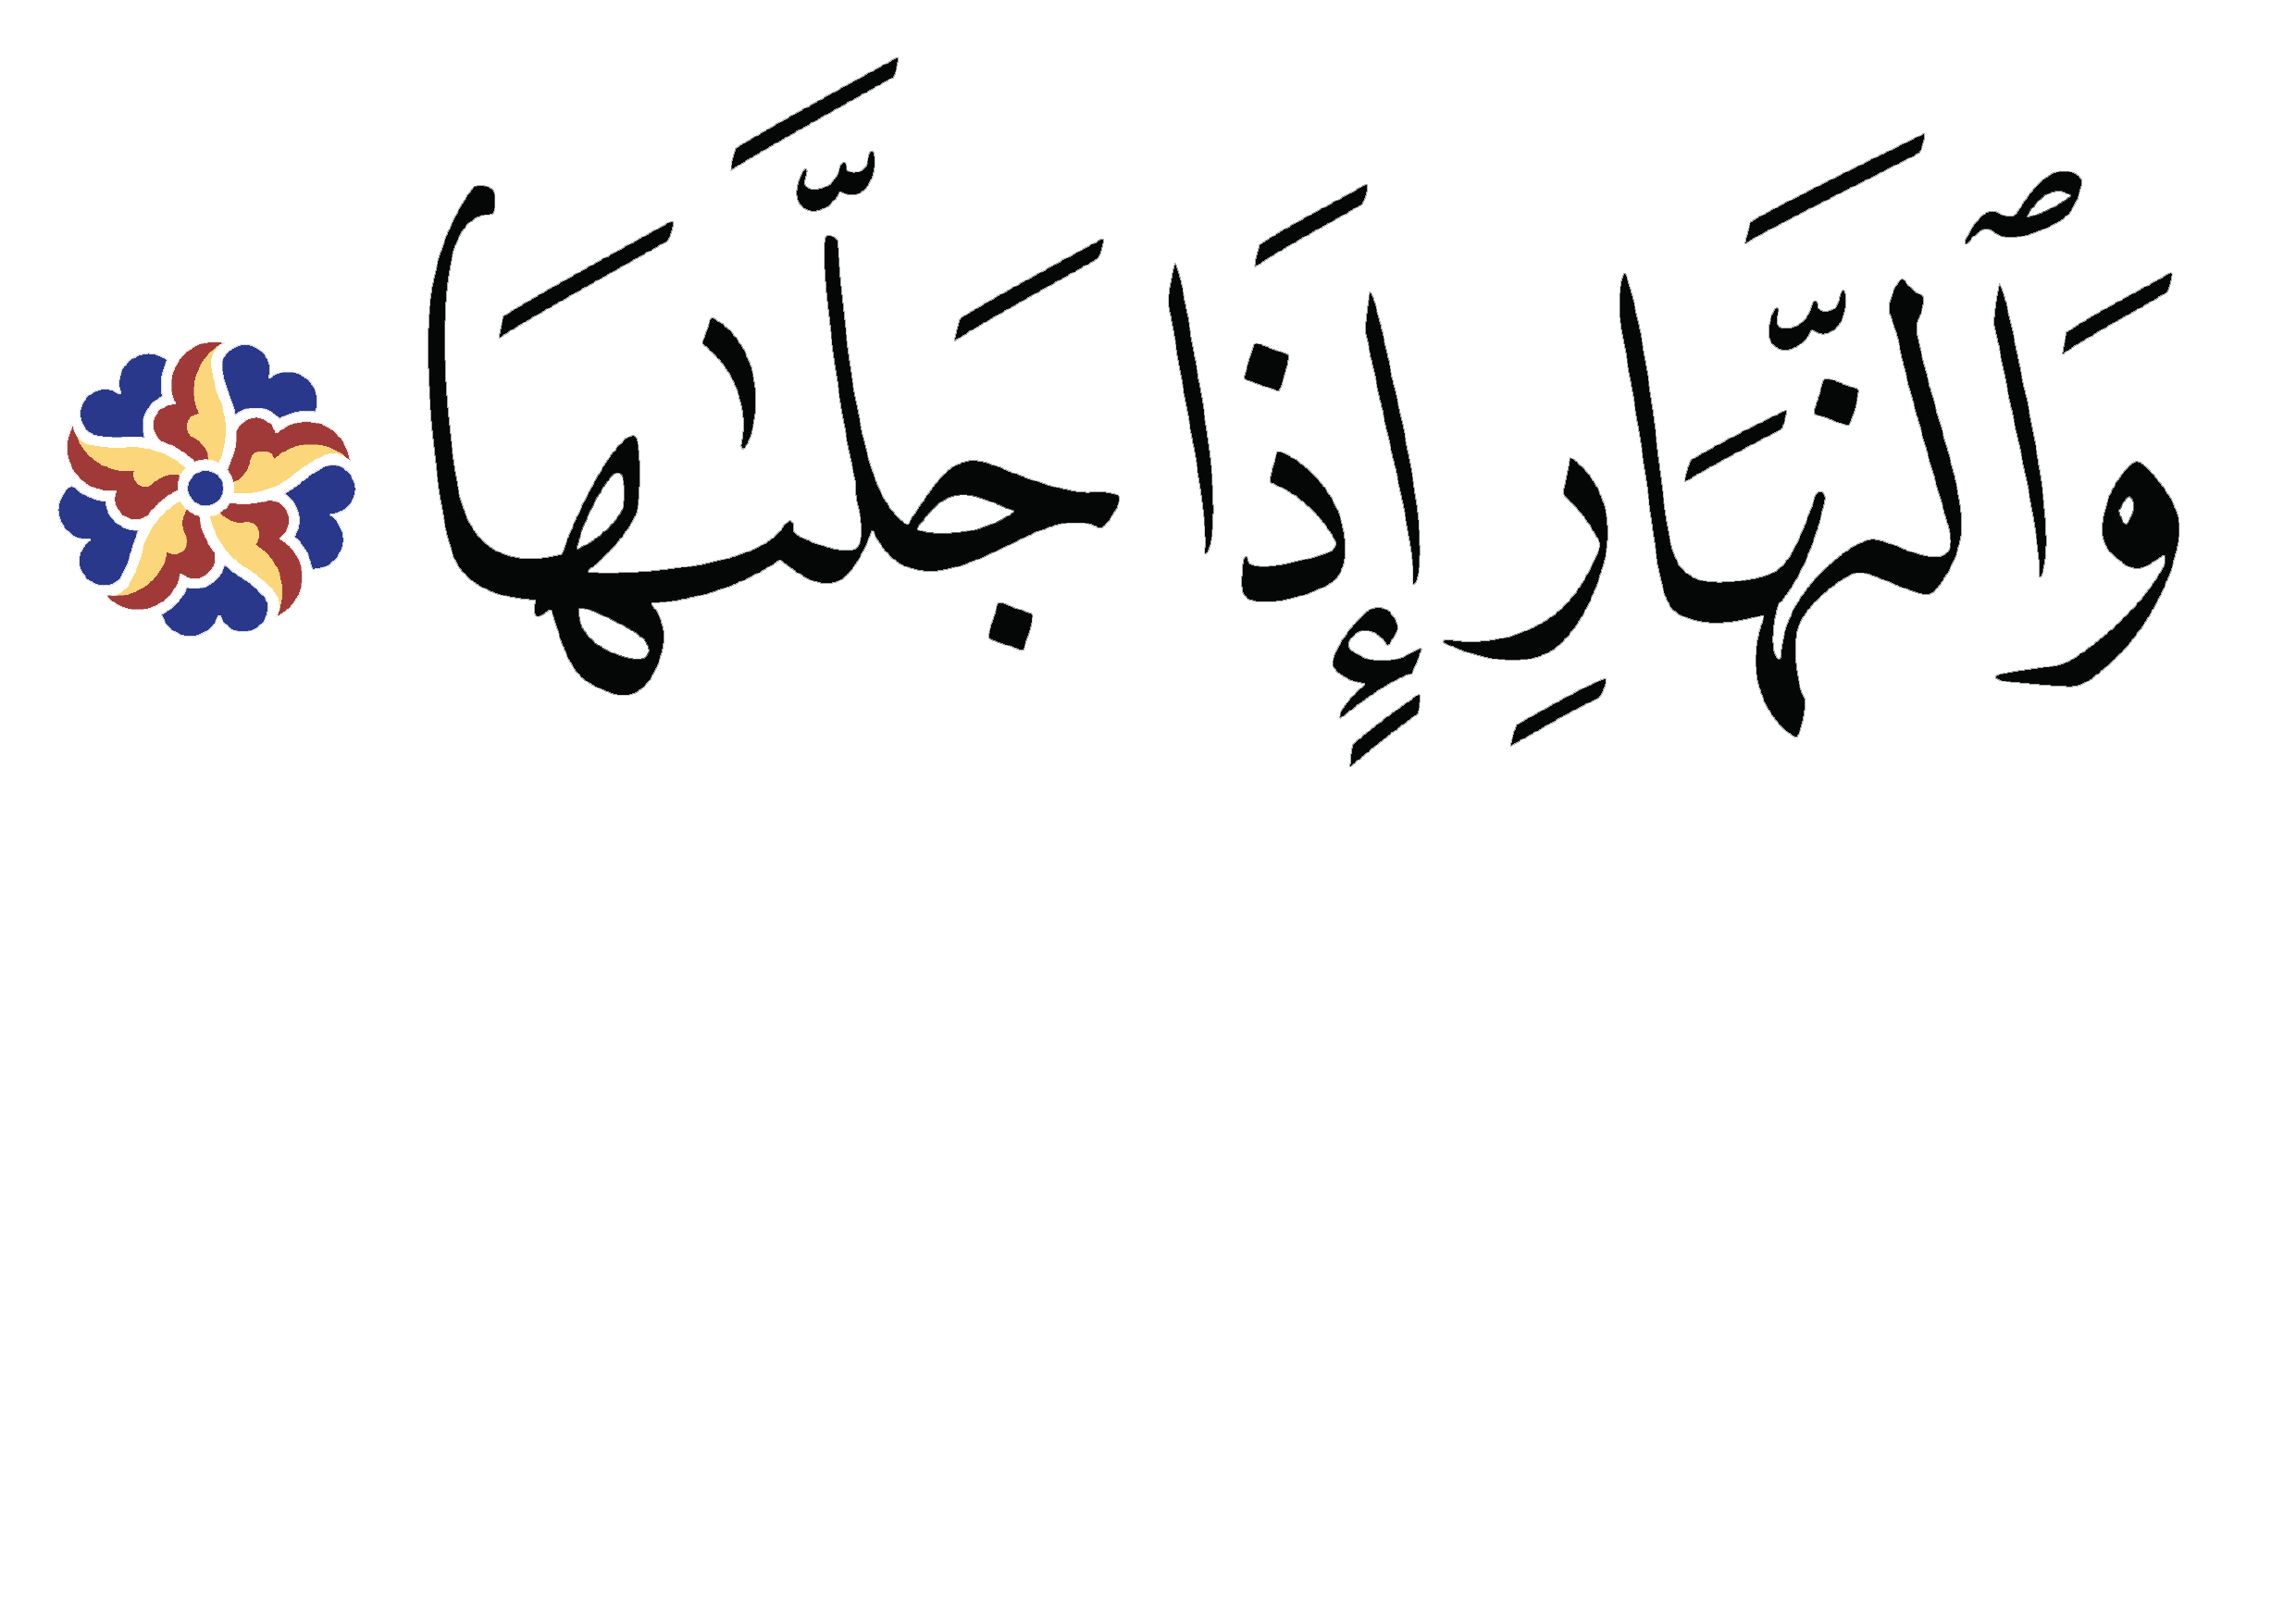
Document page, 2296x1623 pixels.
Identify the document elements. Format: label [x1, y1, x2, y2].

picture [57, 57, 2179, 767]
